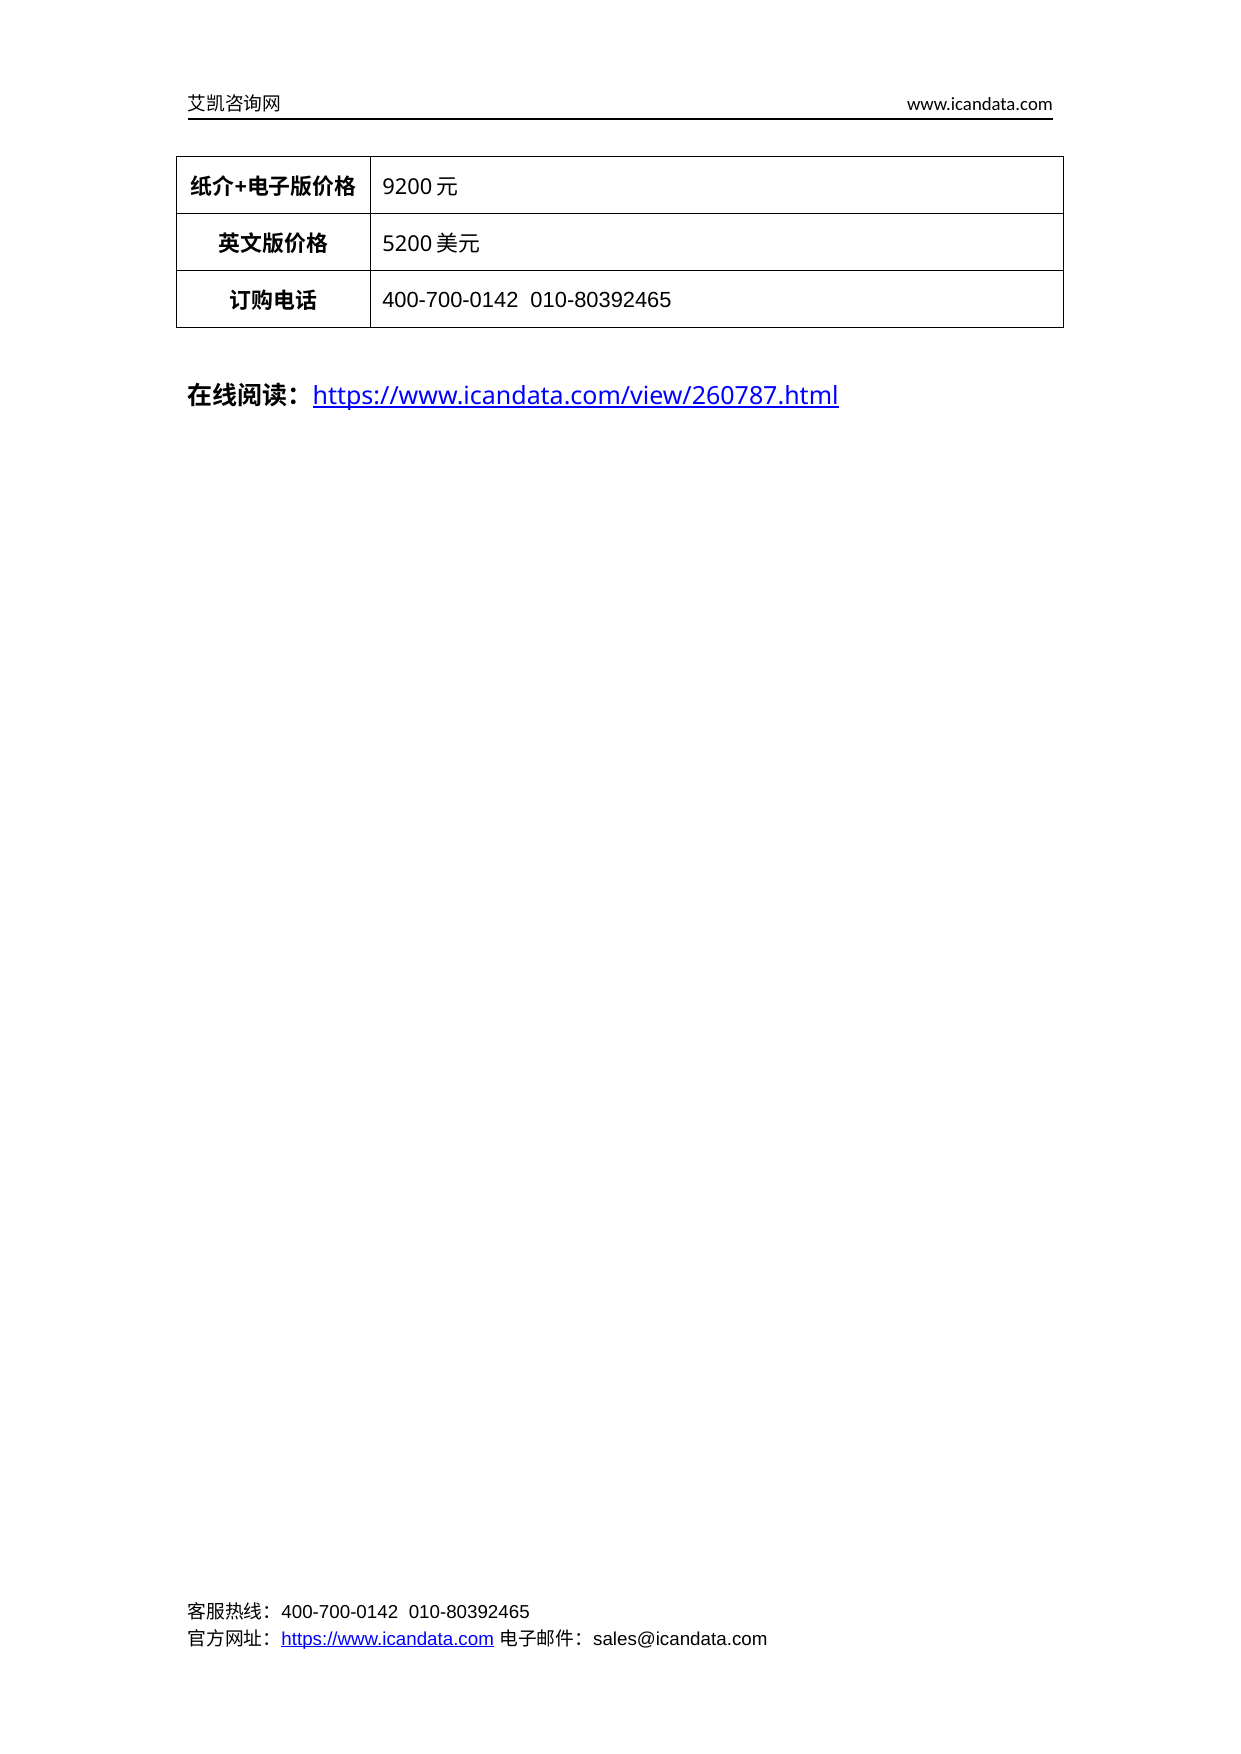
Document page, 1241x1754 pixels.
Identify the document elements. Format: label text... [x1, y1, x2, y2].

table_cell 纸介+电子版价格 [177, 157, 370, 213]
table_cell 400-700-0142 010-80392465 [371, 271, 1063, 327]
table_cell 5200美元 [371, 214, 1063, 270]
table_cell 9200元 [371, 157, 1063, 213]
text 在线阅读：https://www.icandata.com/view/260787.html [187, 361, 1053, 426]
table_cell 订购电话 [177, 271, 370, 327]
table_cell 英文版价格 [177, 214, 370, 270]
